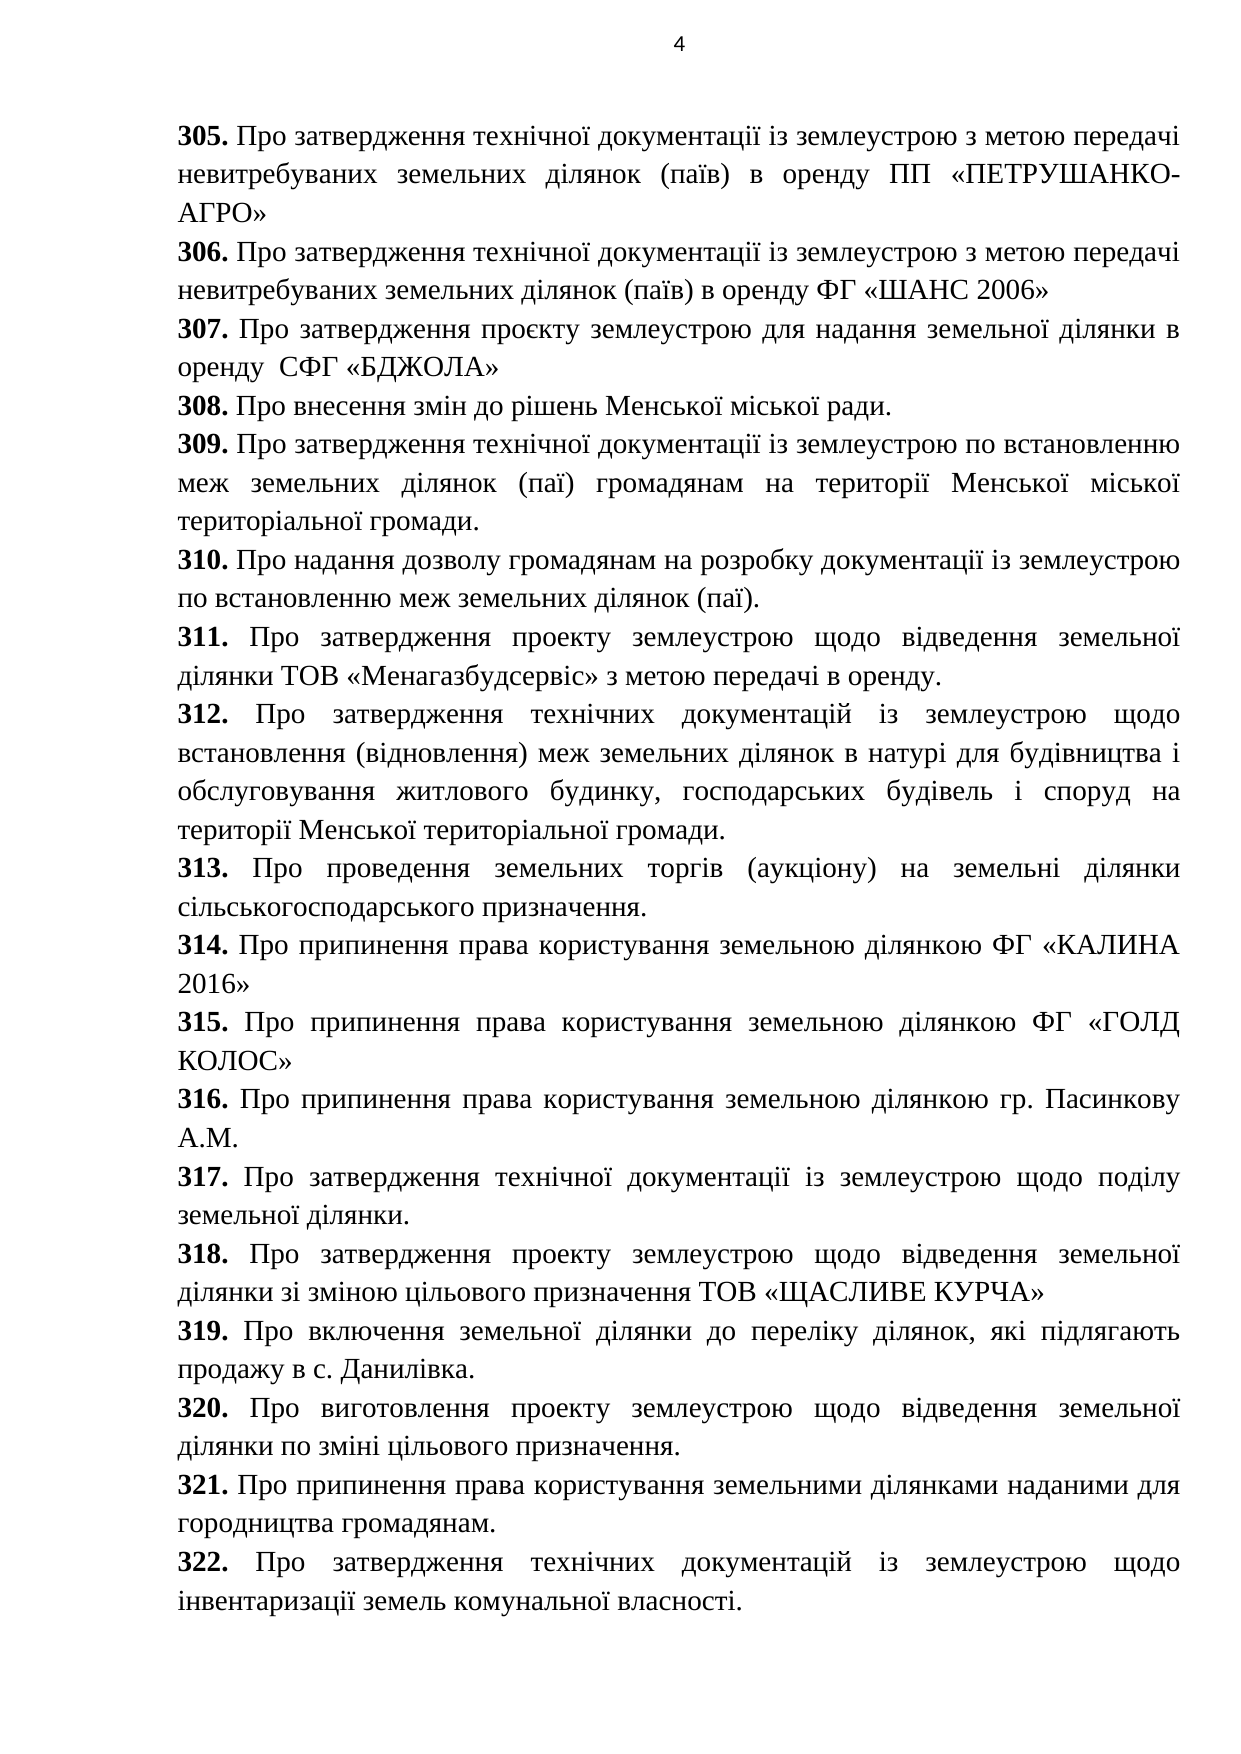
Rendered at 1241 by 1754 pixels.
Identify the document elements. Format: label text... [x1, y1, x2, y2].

text 306. Про затвердження технічної документації із землеустрою з метою передачі невитребуваних земельних ділянок (паїв) в оренду ФГ «ШАНС 2006» [177, 234, 1181, 306]
text 320. Про виготовлення проекту землеустрою щодо відведення земельної ділянки по зміні цільового призначення. [177, 1390, 1181, 1462]
text 305. Про затвердження технічної документації із землеустрою з метою передачі невитребуваних земельних ділянок (паїв) в оренду ПП «ПЕТРУШАНКО-АГРО» [177, 118, 1181, 229]
text 315. Про припинення права користування земельною ділянкою ФГ «ГОЛД КОЛОС» [177, 1004, 1181, 1077]
text 307. Про затвердження проєкту землеустрою для надання земельної ділянки в оренду СФГ «БДЖОЛА» [177, 311, 1181, 383]
text 316. Про припинення права користування земельною ділянкою гр. Пасинкову А.М. [177, 1082, 1181, 1154]
text 310. Про надання дозволу громадянам на розробку документації із землеустрою по встановленню меж земельних ділянок (паї). [177, 542, 1181, 614]
text 322. Про затвердження технічних документацій із землеустрою щодо інвентаризації земель комунальної власності. [177, 1544, 1181, 1616]
text 319. Про включення земельної ділянки до переліку ділянок, які підлягають продажу в с. Данилівка. [177, 1313, 1181, 1385]
text 313. Про проведення земельних торгів (аукціону) на земельні ділянки сільськогосподарського призначення. [177, 850, 1181, 922]
text 318. Про затвердження проекту землеустрою щодо відведення земельної ділянки зі зміною цільового призначення ТОВ «ЩАСЛИВЕ КУРЧА» [177, 1236, 1181, 1308]
text 309. Про затвердження технічної документації із землеустрою по встановленню меж земельних ділянок (паї) громадянам на території Менської міської територіальної громади. [177, 426, 1181, 537]
text 321. Про припинення права користування земельними ділянками наданими для городництва громадянам. [177, 1467, 1181, 1539]
text 308. Про внесення змін до рішень Менської міської ради. [177, 388, 1181, 421]
text 311. Про затвердження проекту землеустрою щодо відведення земельної ділянки ТОВ «Менагазбудсервіс» з метою передачі в оренду. [177, 619, 1181, 691]
text 312. Про затвердження технічних документацій із землеустрою щодо встановлення (відновлення) меж земельних ділянок в натурі для будівництва і обслуговування житлового будинку, господарських будівель і споруд на території Менської територіальної громади. [177, 696, 1181, 845]
text 317. Про затвердження технічної документації із землеустрою щодо поділу земельної ділянки. [177, 1159, 1181, 1231]
text 314. Про припинення права користування земельною ділянкою ФГ «КАЛИНА 2016» [177, 927, 1181, 999]
